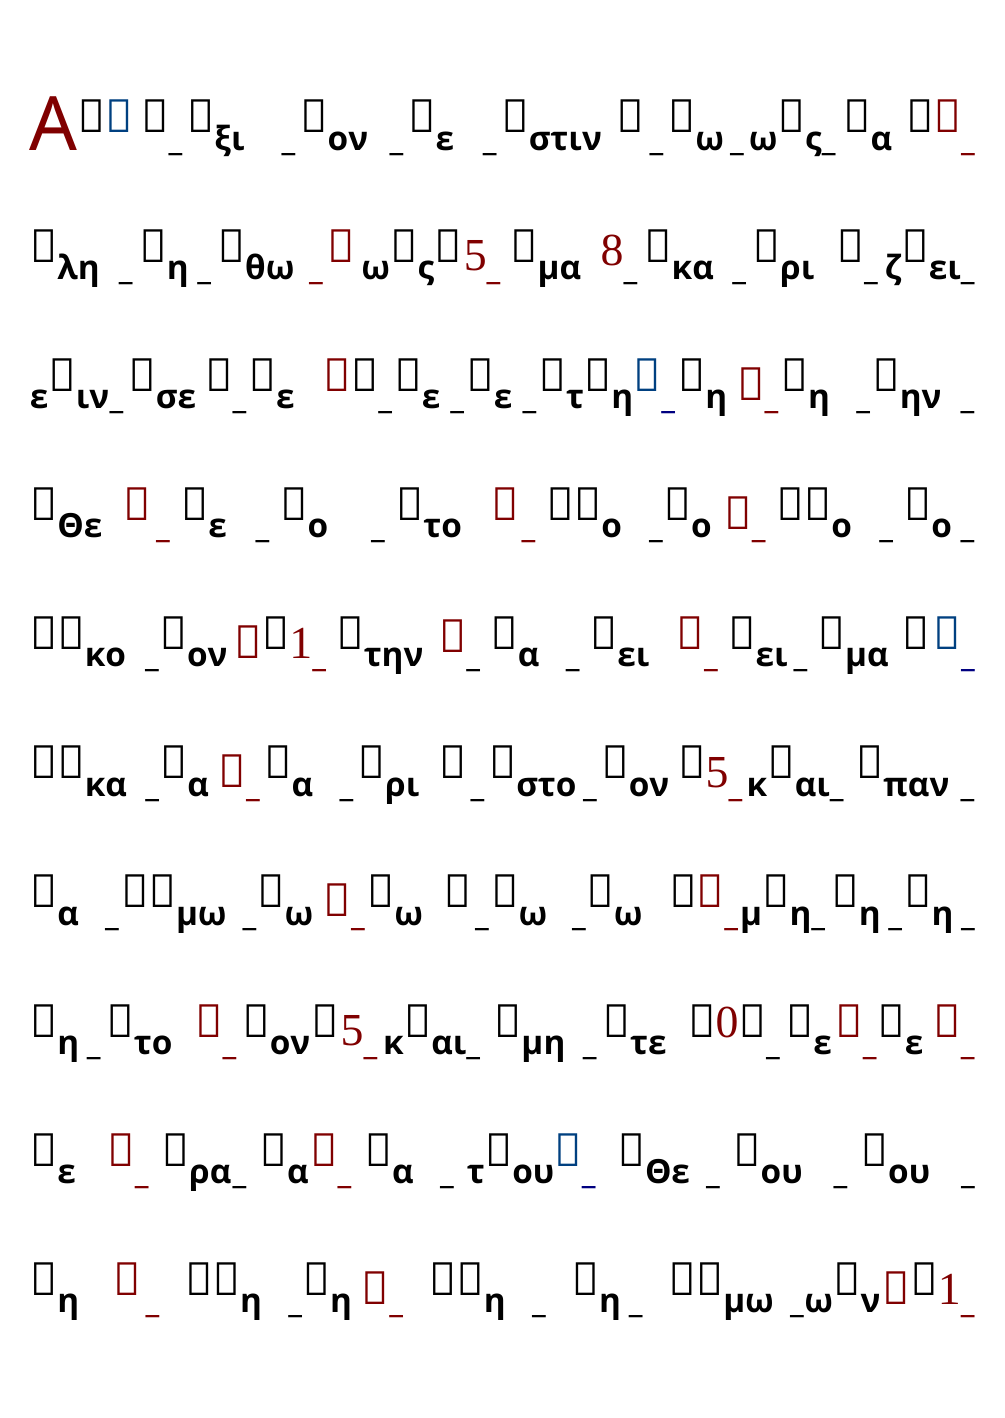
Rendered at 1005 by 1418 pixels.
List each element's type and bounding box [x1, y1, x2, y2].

text [29, 29, 974, 1321]
